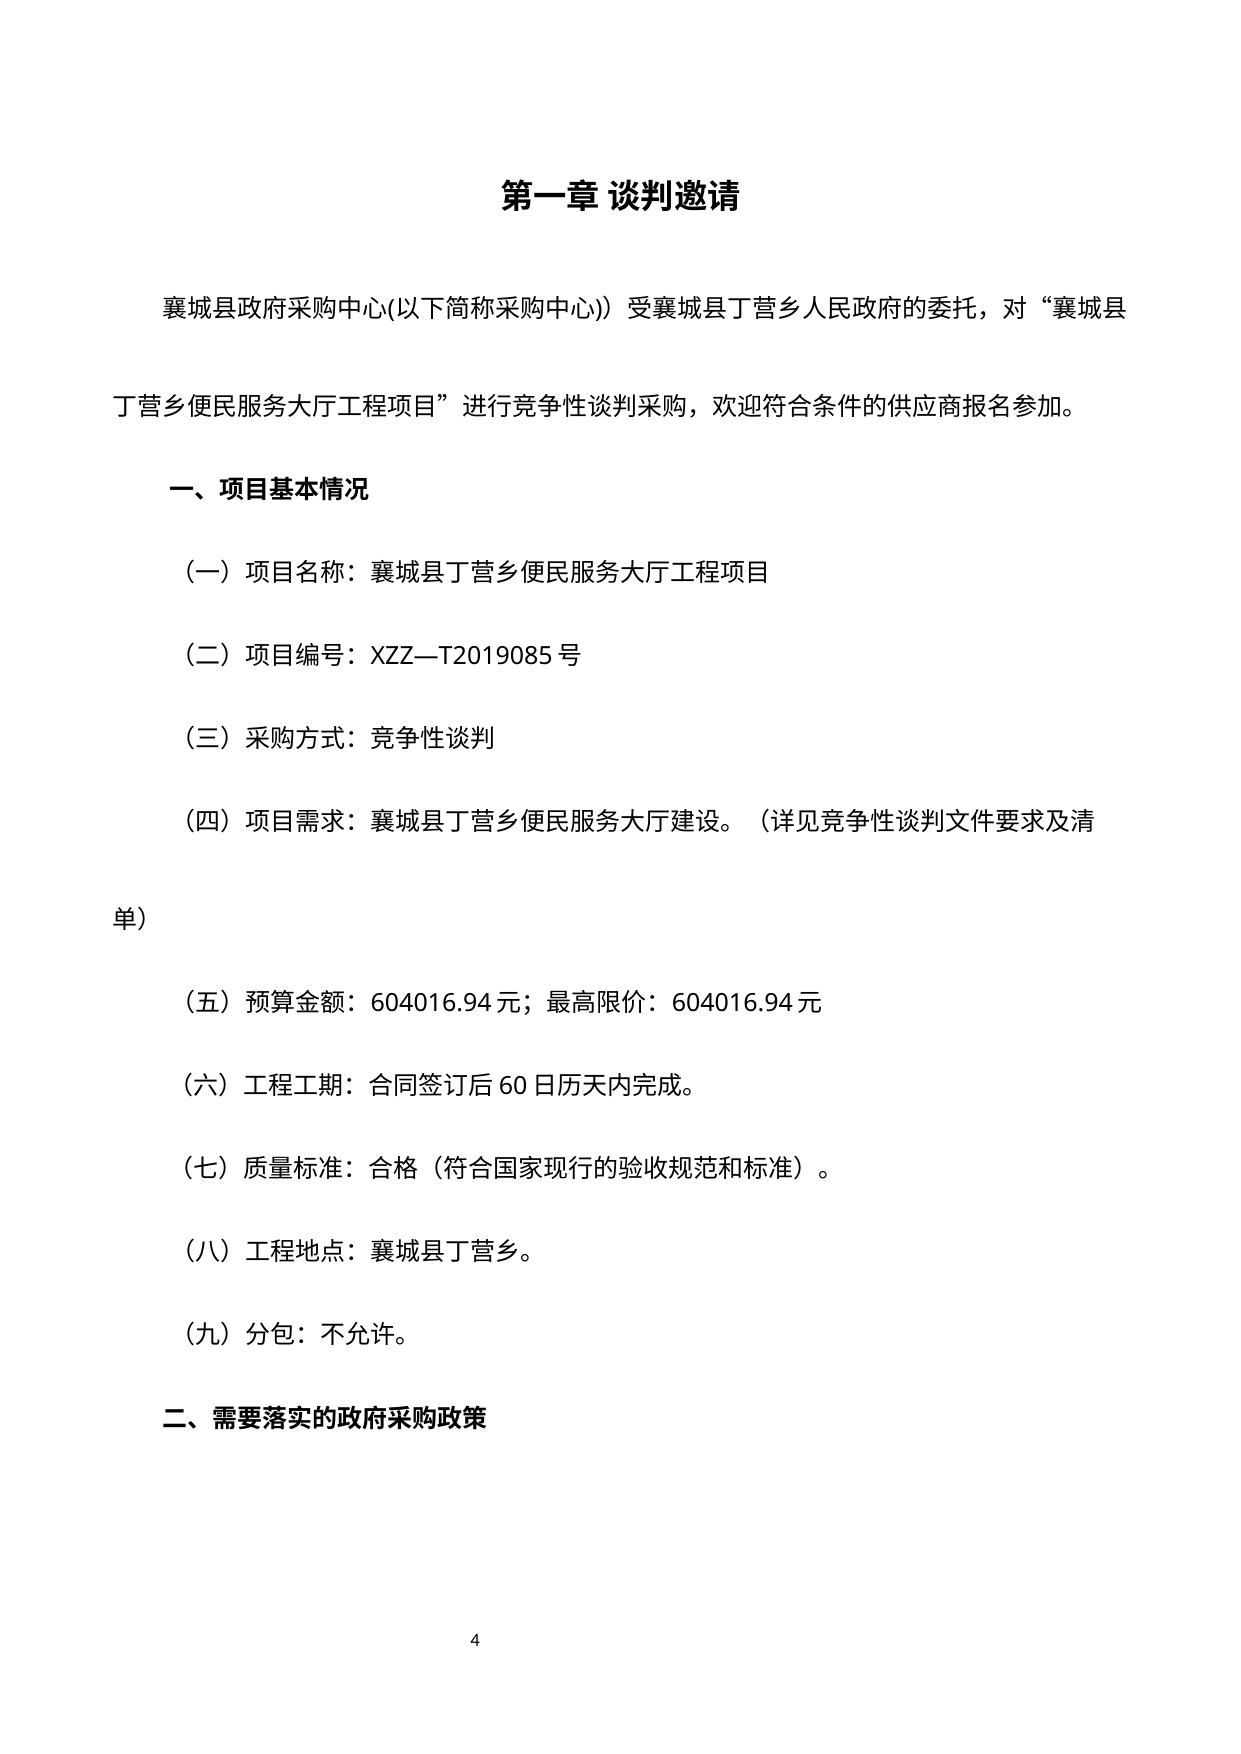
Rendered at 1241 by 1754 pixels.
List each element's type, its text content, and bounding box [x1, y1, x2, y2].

text （六）工程工期：合同签订后60日历天内完成。 [156, 1051, 1128, 1116]
text 襄城县政府采购中心(以下简称采购中心)）受襄城县丁营乡人民政府的委托，对“襄城县丁营乡便民服务大厅工程项目”进行竞争性谈判采购，欢迎符合条件的供应商报名参加。 [112, 274, 1128, 437]
text 第一章 谈判邀请 [112, 162, 1128, 227]
text 二、需要落实的政府采购政策 [112, 1384, 1128, 1449]
text （九）分包：不允许。 [112, 1301, 1128, 1366]
text （二）项目编号：XZZ—T2019085号 [112, 621, 1128, 686]
text （七）质量标准：合格（符合国家现行的验收规范和标准）。 [156, 1134, 1128, 1199]
text （三）采购方式：竞争性谈判 [112, 704, 1128, 769]
text （五）预算金额：604016.94元；最高限价：604016.94元 [112, 968, 1128, 1033]
text （四）项目需求：襄城县丁营乡便民服务大厅建设。（详见竞争性谈判文件要求及清单） [112, 787, 1128, 950]
text （一）项目名称：襄城县丁营乡便民服务大厅工程项目 [112, 538, 1128, 603]
text 一、项目基本情况 [112, 455, 1128, 520]
text （八）工程地点：襄城县丁营乡。 [112, 1217, 1128, 1282]
